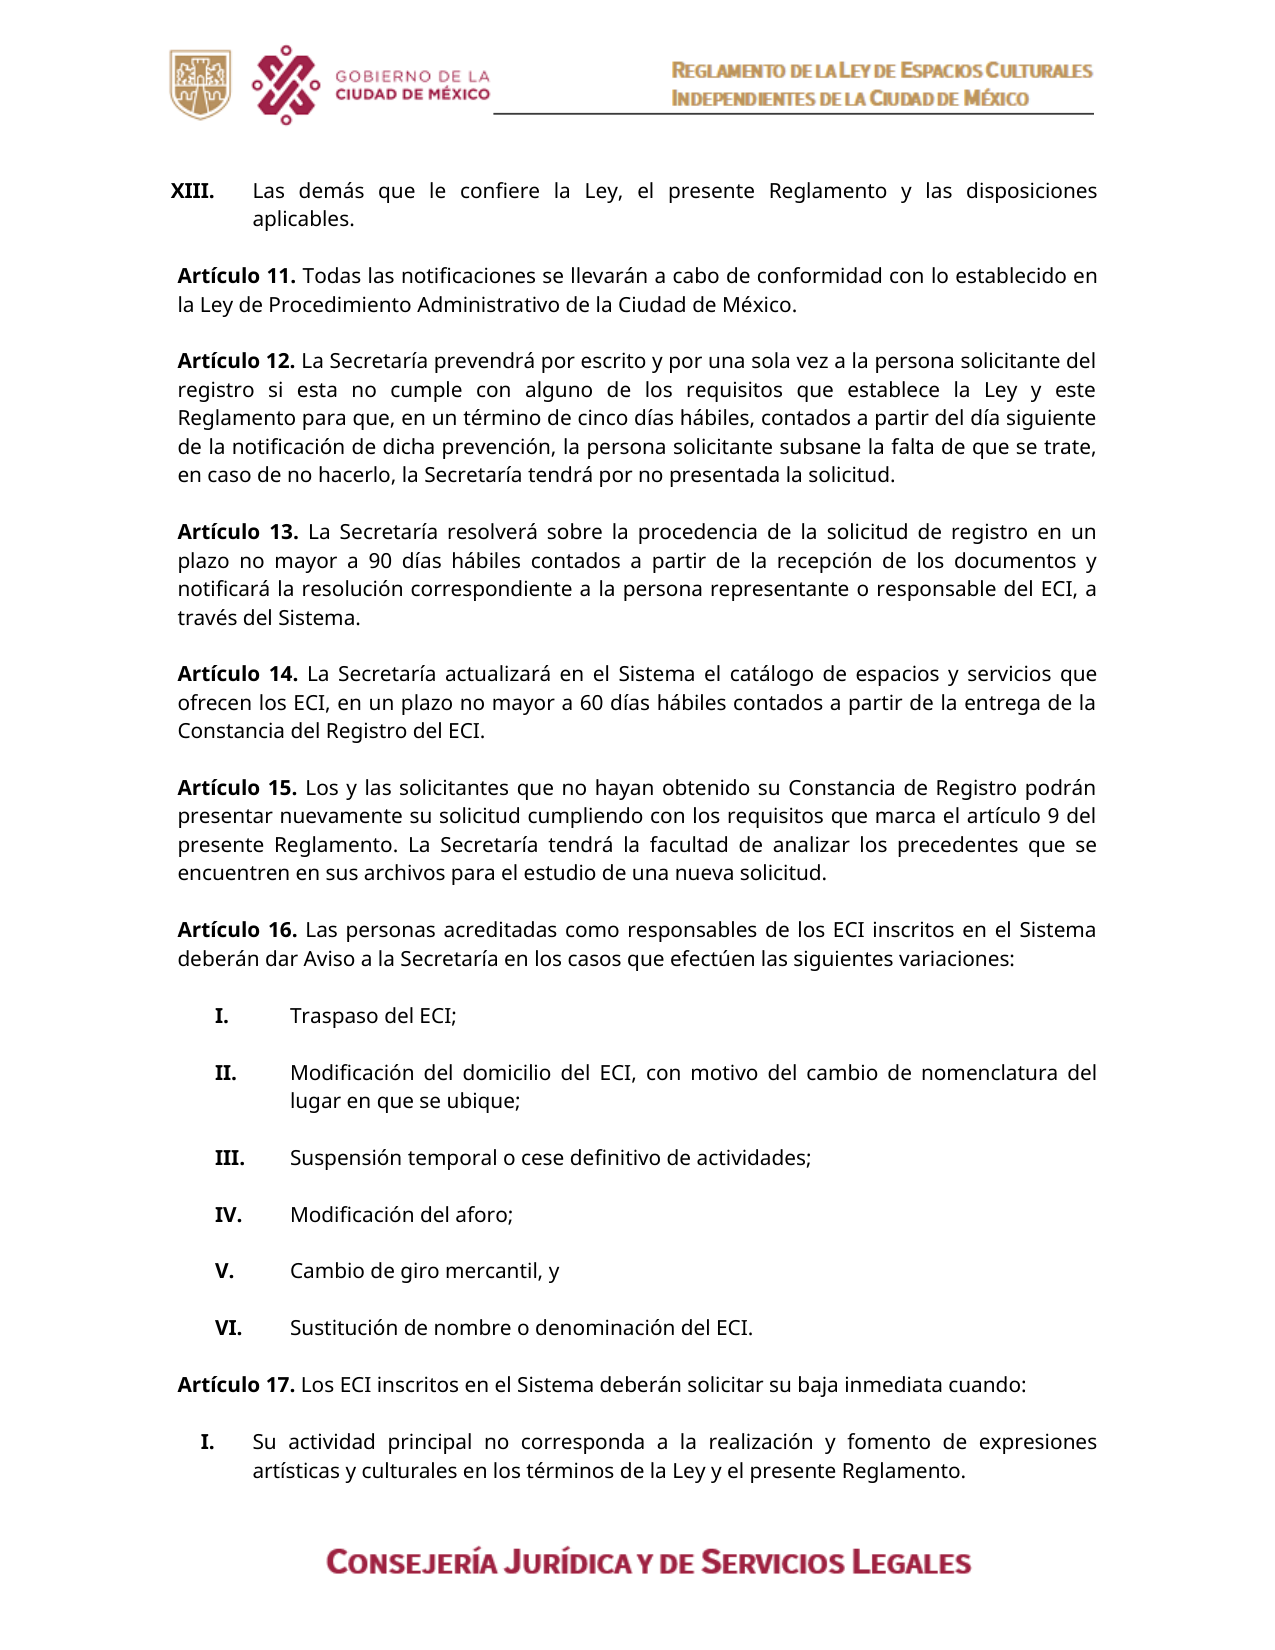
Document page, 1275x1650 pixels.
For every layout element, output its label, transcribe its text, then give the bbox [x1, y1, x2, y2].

picture [165, 28, 1094, 131]
list Modificación del aforo; [215, 1200, 1098, 1228]
list Modificación del domicilio del ECI, con motivo del cambio de nomenclatura del lugar en que se ubique; [215, 1058, 1098, 1114]
picture [176, 1520, 1098, 1622]
text Artículo 16. Las personas acreditadas como responsables de los ECI inscritos en el Sistema deberán dar Aviso a la Secretaría en los casos que efectúen las siguientes variaciones: [177, 915, 1098, 972]
list Traspaso del ECI; [215, 1001, 1098, 1029]
text Artículo 15. Los y las solicitantes que no hayan obtenido su Constancia de Registro podrán presentar nuevamente su solicitud cumpliendo con los requisitos que marca el artículo 9 del presente Reglamento. La Secretaría tendrá la facultad de analizar los precedentes que se encuentren en sus archivos para el estudio de una nueva solicitud. [177, 773, 1098, 887]
text Artículo 11. Todas las notificaciones se llevarán a cabo de conformidad con lo establecido en la Ley de Procedimiento Administrativo de la Ciudad de México. [177, 261, 1099, 318]
list Las demás que le confiere la Ley, el presente Reglamento y las disposiciones aplicables. [215, 176, 1099, 233]
text Artículo 14. La Secretaría actualizará en el Sistema el catálogo de espacios y servicios que ofrecen los ECI, en un plazo no mayor a 60 días hábiles contados a partir de la entrega de la Constancia del Registro del ECI. [177, 659, 1099, 745]
text Artículo 13. La Secretaría resolverá sobre la procedencia de la solicitud de registro en un plazo no mayor a 90 días hábiles contados a partir de la recepción de los documentos y notificará la resolución correspondiente a la persona representante o responsable del ECI, a través del Sistema. [177, 517, 1099, 631]
list Suspensión temporal o cese definitivo de actividades; [215, 1143, 1098, 1171]
list Sustitución de nombre o denominación del ECI. [215, 1313, 1098, 1342]
list Su actividad principal no corresponda a la realización y fomento de expresiones artísticas y culturales en los términos de la Ley y el presente Reglamento. [215, 1427, 1099, 1484]
list Cambio de giro mercantil, y [215, 1257, 1098, 1285]
text Artículo 12. La Secretaría prevendrá por escrito y por una sola vez a la persona solicitante del registro si esta no cumple con alguno de los requisitos que establece la Ley y este Reglamento para que, en un término de cinco días hábiles, contados a partir del día siguiente de la notificación de dicha prevención, la persona solicitante subsane la falta de que se trate, en caso de no hacerlo, la Secretaría tendrá por no presentada la solicitud. [177, 347, 1098, 489]
text Artículo 17. Los ECI inscritos en el Sistema deberán solicitar su baja inmediata cuando: [177, 1370, 1098, 1399]
